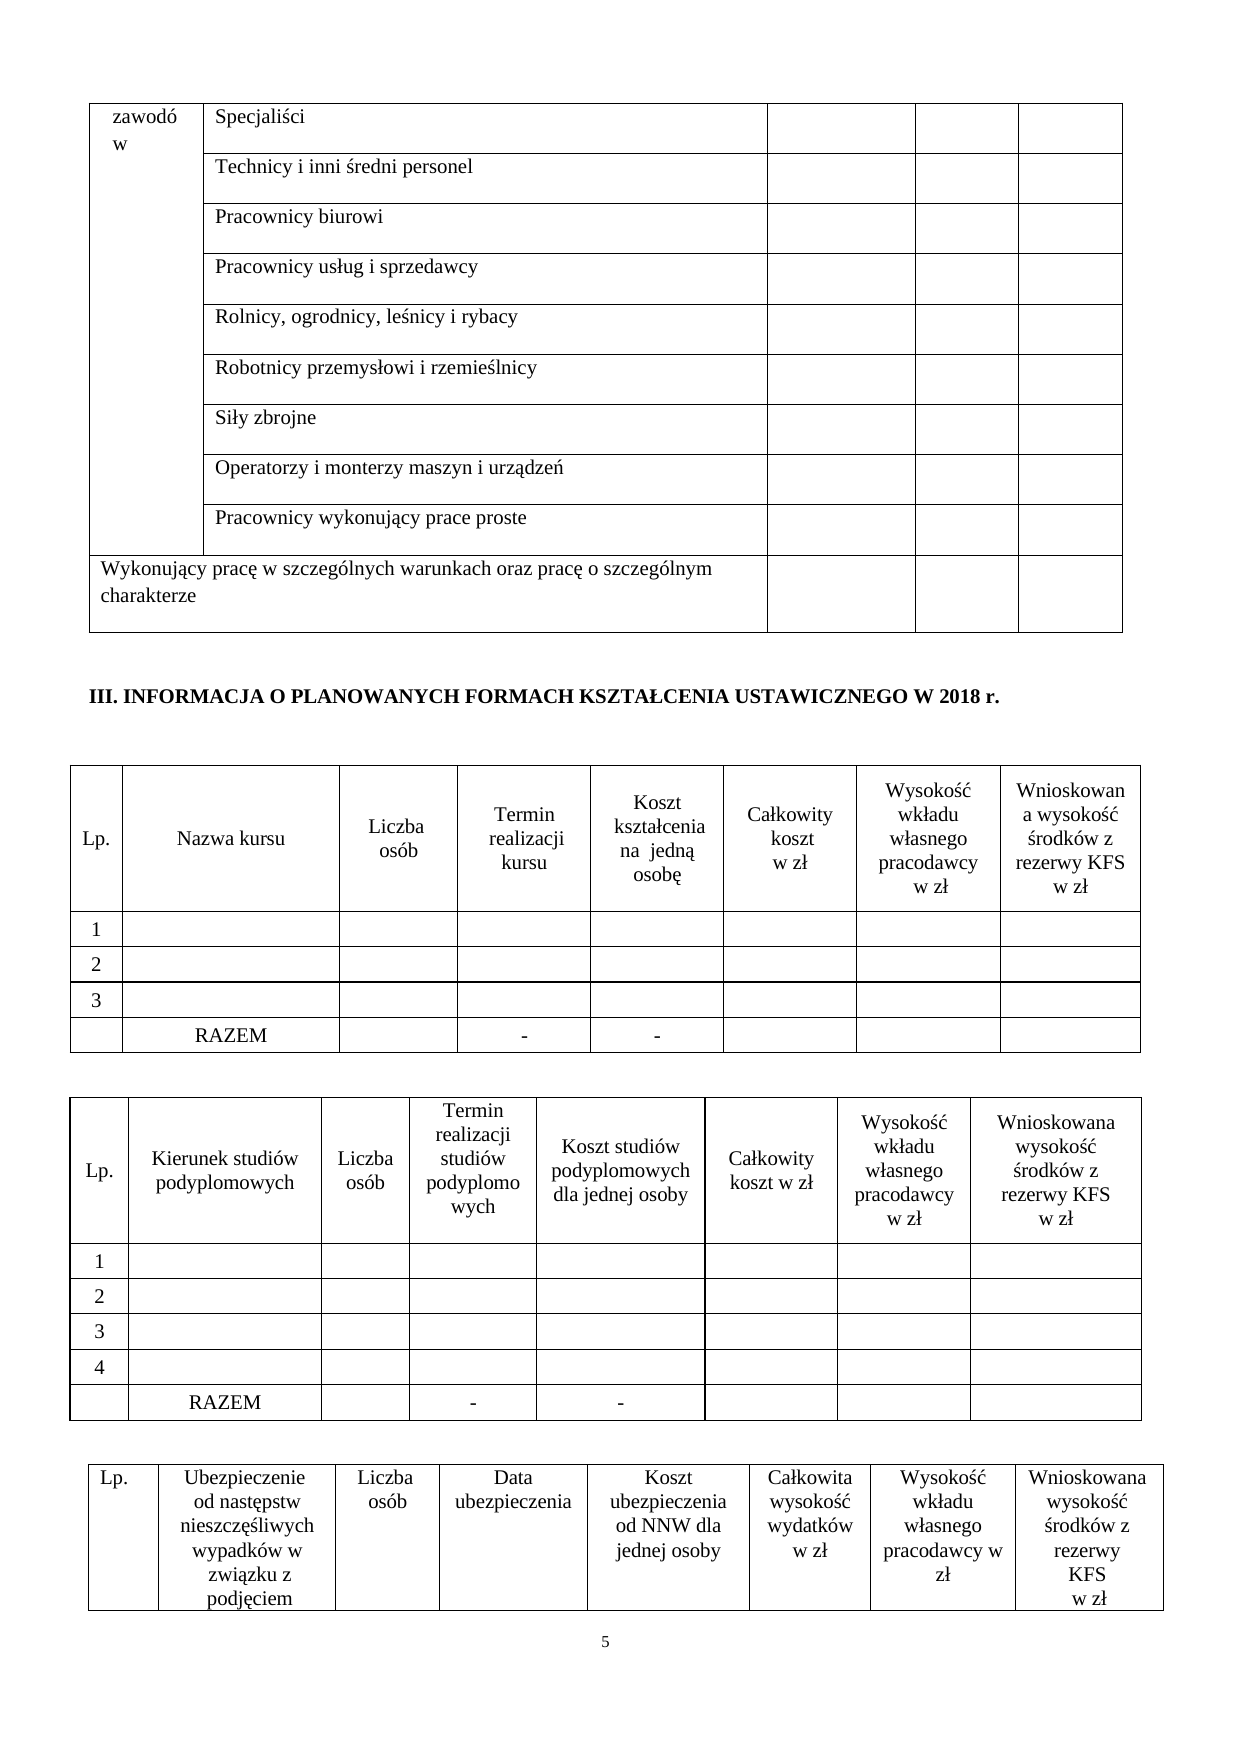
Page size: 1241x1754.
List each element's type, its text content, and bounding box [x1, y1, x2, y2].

table_header Termin realizacji kursu [458, 766, 590, 911]
table_cell [591, 912, 723, 946]
table_cell [322, 1385, 409, 1419]
table_cell [340, 912, 457, 946]
table_cell Pracownicy biurowi [204, 204, 767, 253]
table_cell [768, 355, 915, 404]
table_cell 1 [71, 912, 122, 946]
table_cell [410, 1244, 536, 1278]
table_cell [857, 912, 1000, 946]
table_cell [724, 912, 856, 946]
table_cell [340, 983, 457, 1017]
table_cell [1019, 505, 1122, 554]
table_cell [537, 1244, 704, 1278]
table_cell [1019, 154, 1122, 203]
table_cell [340, 947, 457, 981]
table_cell 3 [71, 983, 122, 1017]
table_cell [971, 1385, 1141, 1419]
table_cell Pracownicy usług i sprzedawcy [204, 254, 767, 303]
table_cell [916, 305, 1018, 354]
table_cell [537, 1314, 704, 1349]
table_cell [71, 1018, 122, 1052]
table_cell - [591, 1018, 723, 1052]
table_cell [916, 505, 1018, 554]
table_cell 3 [71, 1314, 128, 1349]
table_cell Rolnicy, ogrodnicy, leśnicy i rybacy [204, 305, 767, 354]
table_header Kierunek studiów podyplomowych [129, 1098, 321, 1242]
table_cell Operatorzy i monterzy maszyn i urządzeń [204, 455, 767, 504]
table_header Koszt kształcenia na jedną osobę [591, 766, 723, 911]
table_cell [322, 1314, 409, 1349]
table_cell [129, 1314, 321, 1349]
table_header Wysokość wkładu własnego pracodawcy w zł [838, 1098, 970, 1242]
table_cell [129, 1279, 321, 1313]
table_header Całkowity koszt w zł [706, 1098, 837, 1242]
table_cell [1001, 912, 1140, 946]
table_header Całkowity koszt w zł [724, 766, 856, 911]
table_cell [706, 1385, 837, 1419]
table_cell [857, 947, 1000, 981]
table_cell [1001, 947, 1140, 981]
table_cell [916, 204, 1018, 253]
table_cell [768, 254, 915, 303]
table_cell [1019, 204, 1122, 253]
table_cell [768, 154, 915, 203]
table_cell [458, 912, 590, 946]
table_cell [410, 1279, 536, 1313]
table_header Wysokość wkładu własnego pracodawcy w zł [857, 766, 1000, 911]
table_cell [768, 505, 915, 554]
table_cell [537, 1279, 704, 1313]
table_cell [1019, 405, 1122, 454]
table_cell [838, 1279, 970, 1313]
table_header Koszt studiów podyplomowych dla jednej osoby [537, 1098, 704, 1242]
text III. INFORMACJA O PLANOWANYCH FORMACH KSZTAŁCENIA USTAWICZNEGO W 2018 r. [89, 677, 1122, 708]
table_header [1016, 1465, 1163, 1610]
table_cell [838, 1385, 970, 1419]
table_cell [857, 983, 1000, 1017]
table_header Liczba osób [340, 766, 457, 911]
table_header Data ubezpieczenia [440, 1465, 587, 1610]
table_cell [1001, 1018, 1140, 1052]
table_cell [591, 983, 723, 1017]
table_cell [123, 947, 339, 981]
table_cell [724, 1018, 856, 1052]
table_cell [322, 1350, 409, 1384]
table_cell [768, 104, 915, 153]
table_cell [1019, 355, 1122, 404]
table_header Lp. [89, 1465, 158, 1610]
table_cell [129, 1350, 321, 1384]
table_cell [123, 912, 339, 946]
table_cell [916, 455, 1018, 504]
table_cell [1019, 455, 1122, 504]
table_cell [71, 1385, 128, 1419]
table_cell [971, 1314, 1141, 1349]
table_cell [971, 1244, 1141, 1278]
table_cell [537, 1350, 704, 1384]
table_cell [1001, 983, 1140, 1017]
table_cell [768, 204, 915, 253]
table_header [588, 1465, 749, 1610]
table_cell 2 [71, 1279, 128, 1313]
table_cell [916, 254, 1018, 303]
table_header Lp. [71, 1098, 128, 1242]
table_cell - [410, 1385, 536, 1419]
table_cell [1019, 104, 1122, 153]
table_header Nazwa kursu [123, 766, 339, 911]
table_cell [768, 305, 915, 354]
table_cell [768, 556, 915, 632]
table_cell [916, 355, 1018, 404]
table_cell 4 [71, 1350, 128, 1384]
table_cell [838, 1244, 970, 1278]
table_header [750, 1465, 870, 1610]
table_cell [724, 983, 856, 1017]
table_cell [340, 1018, 457, 1052]
table_header Liczba osób [336, 1465, 439, 1610]
table_cell [857, 1018, 1000, 1052]
table_cell [322, 1279, 409, 1313]
table_cell Pracownicy wykonujący prace proste [204, 505, 767, 554]
table_cell [410, 1350, 536, 1384]
table_cell [838, 1314, 970, 1349]
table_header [871, 1465, 1015, 1610]
table_cell [458, 983, 590, 1017]
table_cell Specjaliści [204, 104, 767, 153]
table_cell 2 [71, 947, 122, 981]
table_cell RAZEM [129, 1385, 321, 1419]
table_cell [1019, 305, 1122, 354]
table_cell [706, 1279, 837, 1313]
table_header Lp. [71, 766, 122, 911]
table_cell [971, 1350, 1141, 1384]
table_cell [1019, 254, 1122, 303]
table_cell [129, 1244, 321, 1278]
table_cell Technicy i inni średni personel [204, 154, 767, 203]
table_cell [971, 1279, 1141, 1313]
table_cell Robotnicy przemysłowi i rzemieślnicy [204, 355, 767, 404]
table_cell [322, 1244, 409, 1278]
table_cell Siły zbrojne [204, 405, 767, 454]
table_header Liczba osób [322, 1098, 409, 1242]
table_header Termin realizacji studiów podyplomowych [410, 1098, 536, 1242]
table_cell [724, 947, 856, 981]
table_cell [838, 1350, 970, 1384]
table_cell 1 [71, 1244, 128, 1278]
table_cell [916, 405, 1018, 454]
table_cell Wykonujący pracę w szczególnych warunkach oraz pracę o szczególnym charakterze [90, 556, 767, 632]
table_header Wnioskowana wysokość środków z rezerwy KFS w zł [1001, 766, 1140, 911]
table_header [159, 1465, 335, 1610]
table_cell RAZEM [123, 1018, 339, 1052]
table_cell [916, 154, 1018, 203]
table_cell [123, 983, 339, 1017]
table_cell [706, 1314, 837, 1349]
table_cell [706, 1244, 837, 1278]
table_cell [1019, 556, 1122, 632]
table_cell [706, 1350, 837, 1384]
table_cell [916, 104, 1018, 153]
table_cell [916, 556, 1018, 632]
table_cell [768, 405, 915, 454]
table_cell - [458, 1018, 590, 1052]
table_cell - [537, 1385, 704, 1419]
table_cell [410, 1314, 536, 1349]
table_header Wnioskowana wysokość środków z rezerwy KFS w zł [971, 1098, 1141, 1242]
table_cell [591, 947, 723, 981]
table_cell [768, 455, 915, 504]
table_cell [458, 947, 590, 981]
